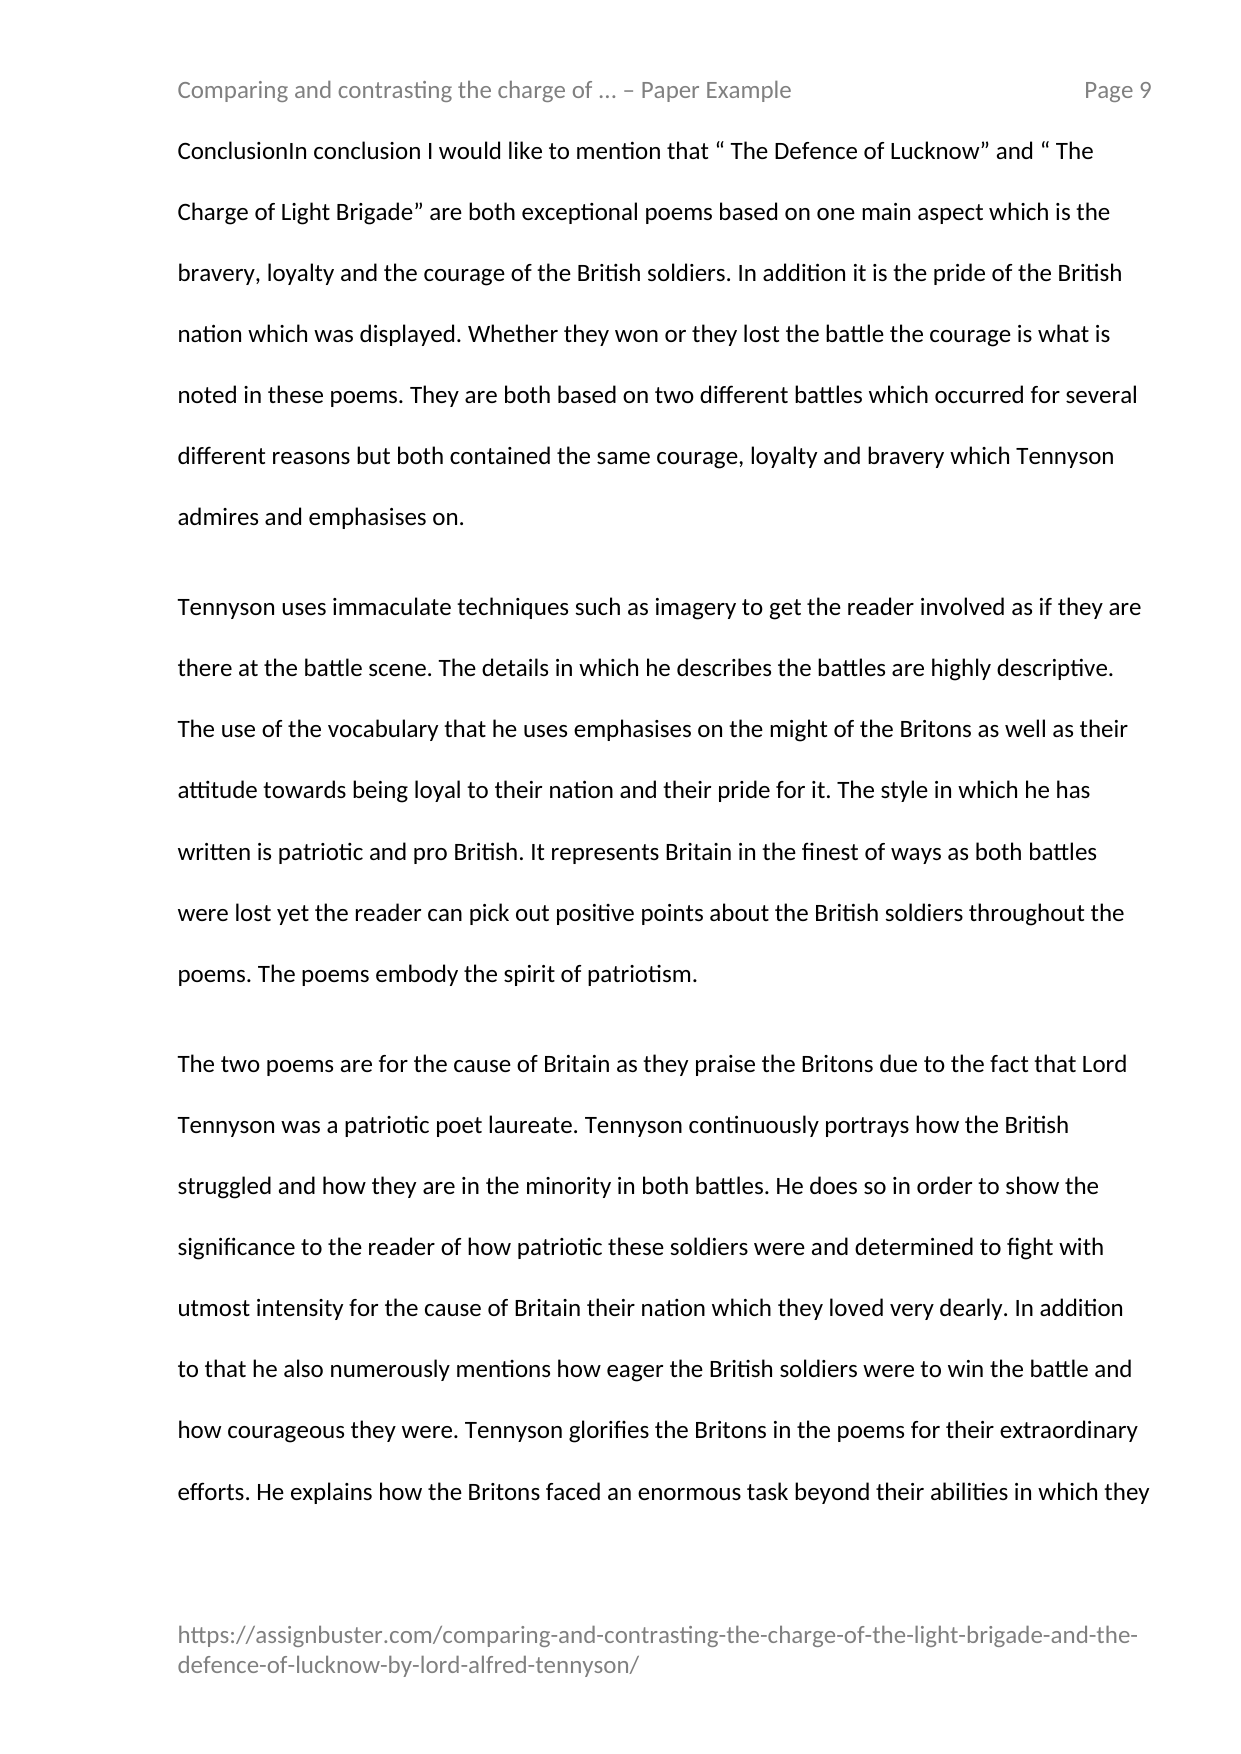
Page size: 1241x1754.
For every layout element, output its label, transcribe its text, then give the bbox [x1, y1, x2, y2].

text Tennyson uses immaculate techniques such as imagery to get the reader involved as if they are there at the battle scene. The details in which he describes the battles are highly descriptive. The use of the vocabulary that he uses emphasises on the might of the Britons as well as their attitude towards being loyal to their nation and their pride for it. The style in which he has written is patriotic and pro British. It represents Britain in the finest of ways as both battles were lost yet the reader can pick out positive points about the British soldiers throughout the poems. The poems embody the spirit of patriotism. [177, 592, 1152, 988]
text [177, 1048, 1152, 1506]
text ConclusionIn conclusion I would like to mention that “ The Defence of Lucknow” and “ The Charge of Light Brigade” are both exceptional poems based on one main aspect which is the bravery, loyalty and the courage of the British soldiers. In addition it is the pride of the British nation which was displayed. Whether they won or they lost the battle the courage is what is noted in these poems. They are both based on two different battles which occurred for several different reasons but both contained the same courage, loyalty and bravery which Tennyson admires and emphasises on. [177, 135, 1152, 532]
